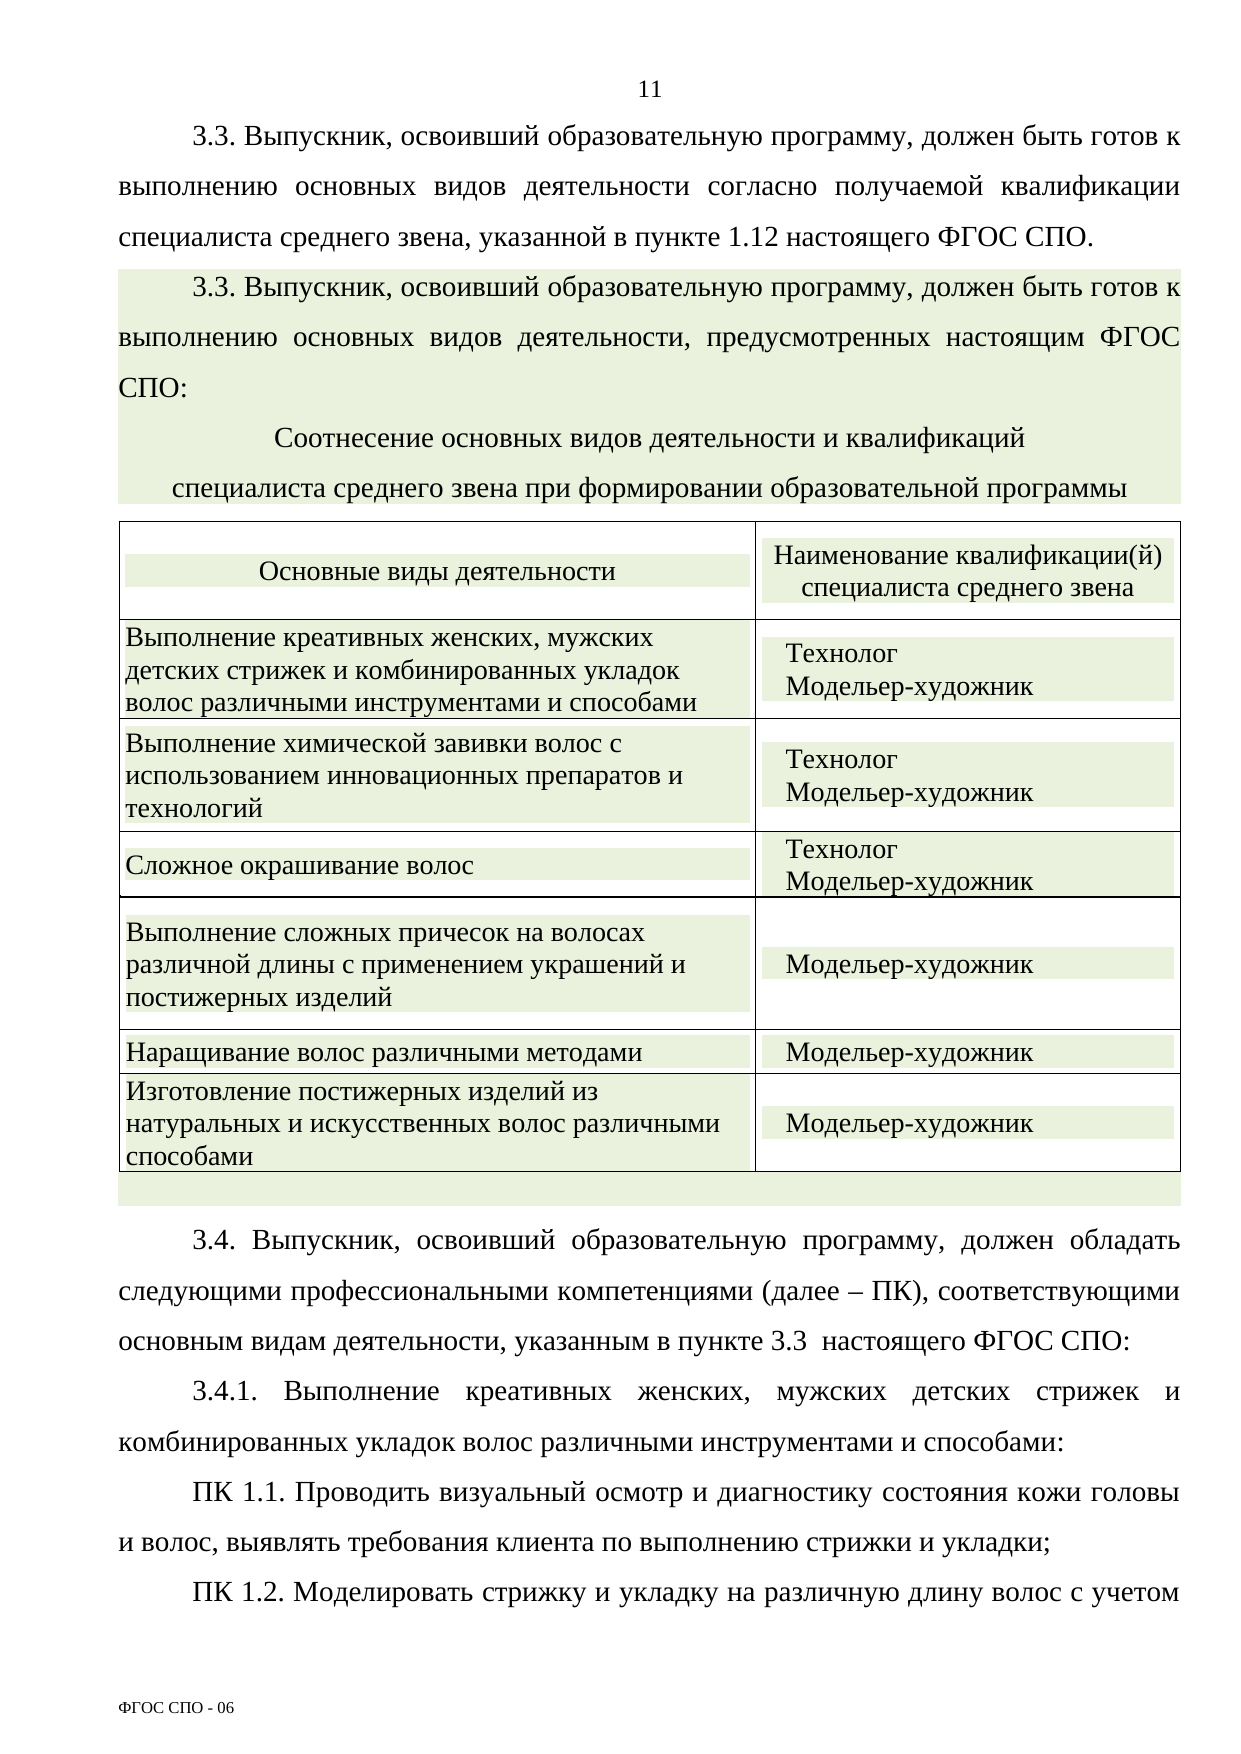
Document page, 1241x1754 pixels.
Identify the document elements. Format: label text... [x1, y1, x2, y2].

table_cell Выполнение сложных причесок на волосах различной длины с применением украшений и постижерных изделий [120, 898, 755, 1029]
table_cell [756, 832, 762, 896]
text 3.4.1. Выполнение креативных женских, мужских детских стрижек и комбинированных укладок волос различными инструментами и способами: [118, 1373, 1181, 1457]
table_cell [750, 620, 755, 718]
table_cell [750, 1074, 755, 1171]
table_cell Технолог Модельер-художник [756, 719, 1180, 831]
table_cell Выполнение химической завивки волос с использованием инновационных препаратов и технологий [120, 719, 755, 831]
text 3.4. Выпускник, освоивший образовательную программу, должен обладать следующими профессиональными компетенциями (далее – ПК), соответствующими основным видам деятельности, указанным в пункте 3.3 настоящего ФГОС СПО: [118, 1222, 1181, 1357]
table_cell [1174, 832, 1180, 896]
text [118, 1574, 1181, 1608]
text Соотнесение основных видов деятельности и квалификаций [118, 420, 1181, 453]
table_header Основные виды деятельности [120, 522, 755, 619]
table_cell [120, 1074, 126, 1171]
table_cell Модельер-художник [756, 898, 1180, 1029]
table_cell Технолог Модельер-художник [756, 620, 1180, 718]
text специалиста среднего звена при формировании образовательной программы [118, 470, 1181, 504]
text ПК 1.1. Проводить визуальный осмотр и диагностику состояния кожи головы и волос, выявлять требования клиента по выполнению стрижки и укладки; [118, 1474, 1181, 1558]
table_cell Модельер-художник [756, 1030, 1180, 1073]
table_cell Сложное окрашивание волос [120, 832, 755, 896]
text 3.3. Выпускник, освоивший образовательную программу, должен быть готов к выполнению основных видов деятельности, предусмотренных настоящим ФГОС СПО: [118, 269, 1181, 403]
table_cell Наращивание волос различными методами [120, 1030, 755, 1073]
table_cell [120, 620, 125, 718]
text 3.3. Выпускник, освоивший образовательную программу, должен быть готов к выполнению основных видов деятельности согласно получаемой квалификации специалиста среднего звена, указанной в пункте 1.12 настоящего ФГОС СПО. [118, 118, 1181, 252]
table_cell Модельер-художник [756, 1074, 1180, 1171]
table_header Наименование квалификации(й) специалиста среднего звена [756, 522, 1180, 619]
